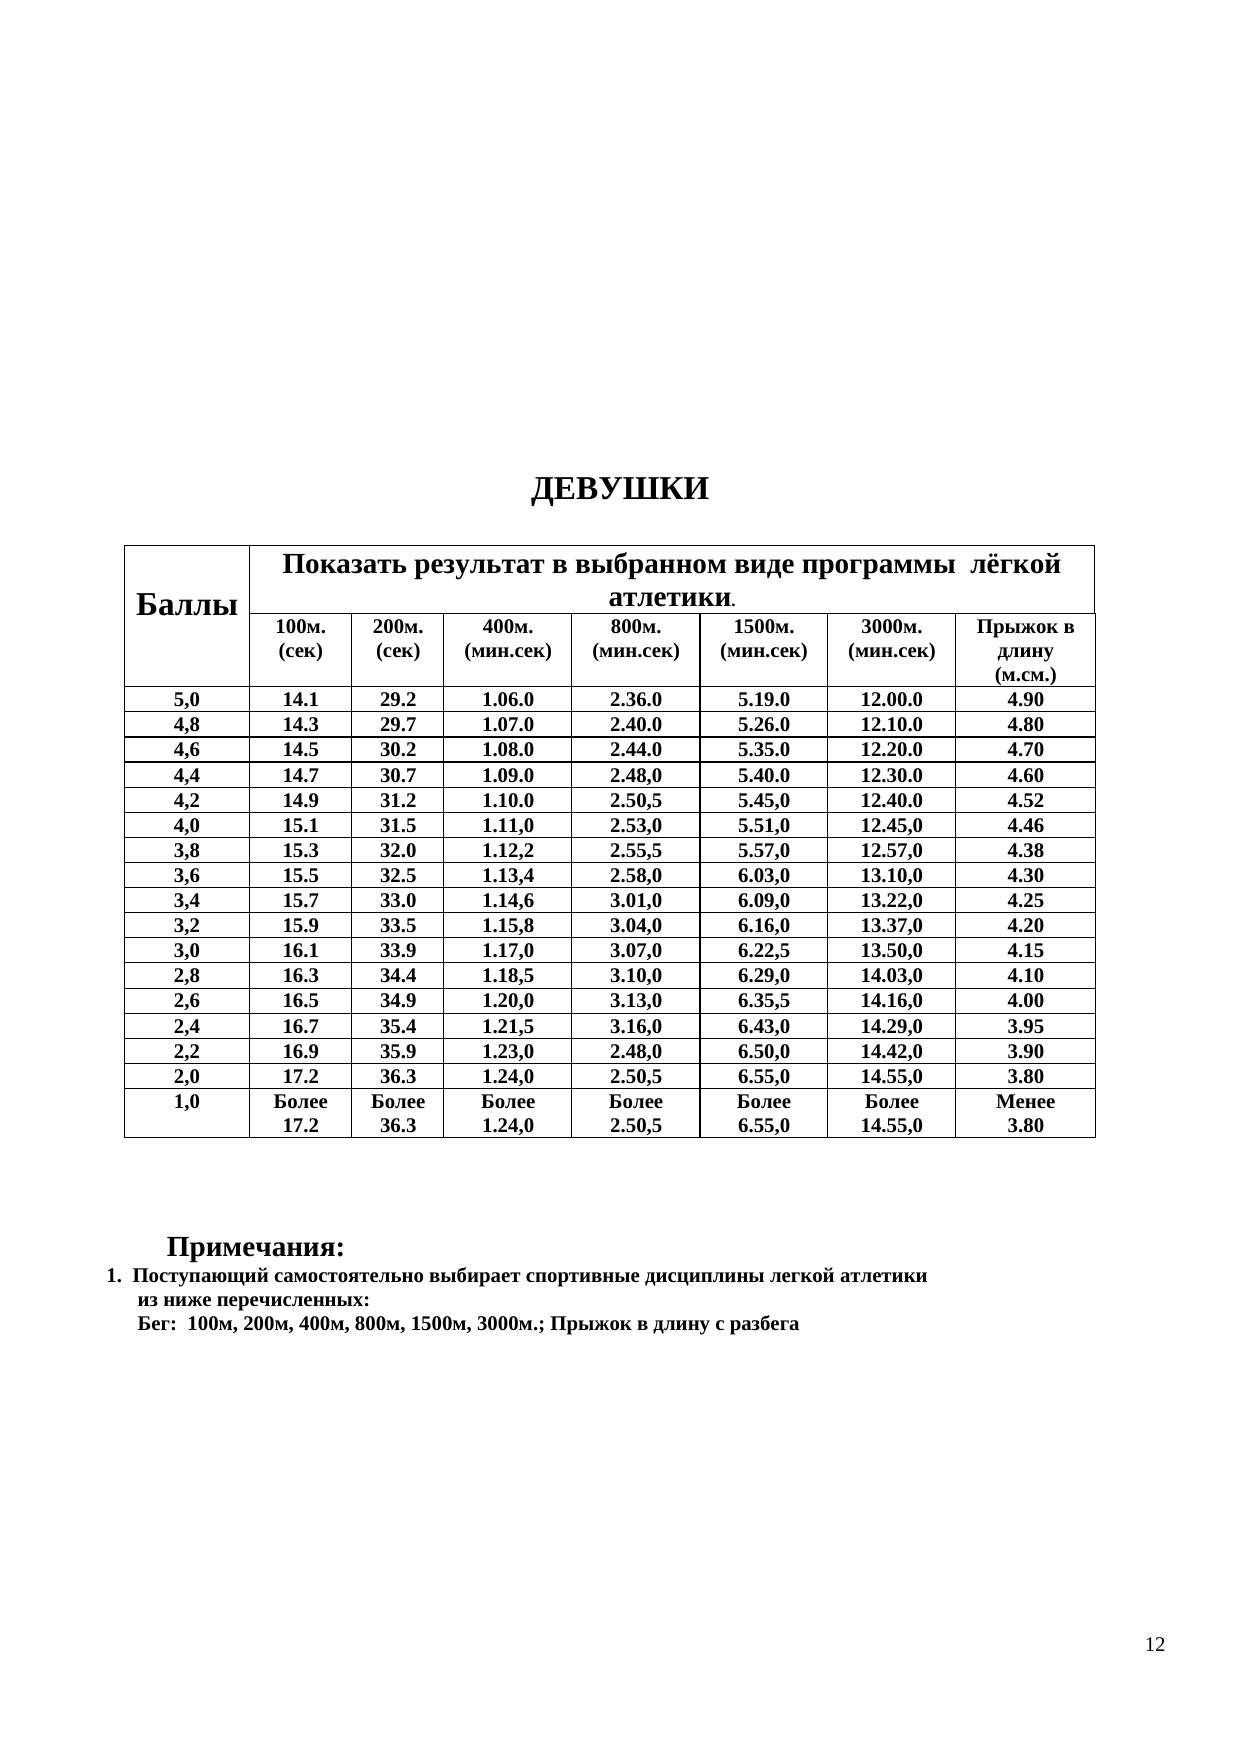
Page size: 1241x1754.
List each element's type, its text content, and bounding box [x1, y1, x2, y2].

table_cell 17.2 [250, 1064, 351, 1088]
table_cell 4,8 [125, 712, 249, 736]
table_cell 3,0 [125, 938, 249, 962]
table_cell 1.14,6 [444, 888, 571, 912]
table_cell 3.04,0 [572, 913, 699, 937]
table_cell 14.1 [250, 687, 351, 711]
table_cell 6.35,5 [701, 989, 827, 1012]
table_cell 6.55,0 [701, 1064, 827, 1088]
table_cell 4.60 [956, 763, 1095, 787]
table_cell 30.7 [352, 763, 443, 787]
table_cell 14.3 [250, 712, 351, 736]
table_cell 4,2 [125, 788, 249, 812]
table_cell 5.40.0 [701, 763, 827, 787]
table_cell 31.5 [352, 813, 443, 837]
table_cell 14.55,0 [828, 1064, 955, 1088]
table_cell 2,6 [125, 989, 249, 1012]
table_cell 13.37,0 [828, 913, 955, 937]
table_cell 3.16,0 [572, 1014, 699, 1038]
table_cell 15.5 [250, 863, 351, 887]
table_cell 6.50,0 [701, 1039, 827, 1063]
table_cell 5.51,0 [701, 813, 827, 837]
table_cell 3.01,0 [572, 888, 699, 912]
table_cell 15.9 [250, 913, 351, 937]
table_cell 13.22,0 [828, 888, 955, 912]
table_cell 5,0 [125, 687, 249, 711]
table_cell Более 14.55,0 [828, 1089, 955, 1137]
table_cell 14.7 [250, 763, 351, 787]
table_cell 34.4 [352, 963, 443, 987]
text Примечания: [75, 1229, 1165, 1263]
table_cell 3.10,0 [572, 963, 699, 987]
table_cell 16.9 [250, 1039, 351, 1063]
table_cell 2,2 [125, 1039, 249, 1063]
table_cell 6.09,0 [701, 888, 827, 912]
table_cell 4.90 [956, 687, 1095, 711]
table_cell 12.00.0 [828, 687, 955, 711]
table_cell 12.57,0 [828, 838, 955, 862]
table_cell 2.40.0 [572, 712, 699, 736]
table_cell Прыжок в длину (м.см.) [956, 614, 1095, 686]
table_cell 6.16,0 [701, 913, 827, 937]
table_cell 5.26.0 [701, 712, 827, 736]
table_cell Более 6.55,0 [701, 1089, 827, 1137]
table_cell 3000м. (мин.сек) [828, 614, 955, 686]
table_cell 15.1 [250, 813, 351, 837]
table_cell 4.80 [956, 712, 1095, 736]
table_cell 4.30 [956, 863, 1095, 887]
table_header Баллы [125, 546, 249, 686]
table_cell 16.7 [250, 1014, 351, 1038]
table_cell 1.10.0 [444, 788, 571, 812]
table_cell 4.00 [956, 989, 1095, 1012]
table_cell 3,8 [125, 838, 249, 862]
table_cell 12.45,0 [828, 813, 955, 837]
table_cell 14.03,0 [828, 963, 955, 987]
table_cell 4.70 [956, 738, 1095, 761]
table_cell 16.1 [250, 938, 351, 962]
table_cell 16.3 [250, 963, 351, 987]
table_cell 4,6 [125, 738, 249, 761]
table_cell 14.5 [250, 738, 351, 761]
table_cell 14.29,0 [828, 1014, 955, 1038]
table_cell 4,4 [125, 763, 249, 787]
table_cell 13.50,0 [828, 938, 955, 962]
table_cell 32.5 [352, 863, 443, 887]
table_cell 6.43,0 [701, 1014, 827, 1038]
table_cell 5.35.0 [701, 738, 827, 761]
table_cell 4.52 [956, 788, 1095, 812]
table_cell 4.25 [956, 888, 1095, 912]
table_cell 1.11,0 [444, 813, 571, 837]
table_cell 1.17,0 [444, 938, 571, 962]
table_cell 3,6 [125, 863, 249, 887]
table_cell 14.16,0 [828, 989, 955, 1012]
table_cell 1.24,0 [444, 1064, 571, 1088]
table_cell Более 1.24,0 [444, 1089, 571, 1137]
table_cell 4.20 [956, 913, 1095, 937]
table_cell 1.15,8 [444, 913, 571, 937]
table_cell 35.9 [352, 1039, 443, 1063]
table_cell 2.50,5 [572, 788, 699, 812]
table_cell 4.15 [956, 938, 1095, 962]
table_cell 35.4 [352, 1014, 443, 1038]
table_cell 16.5 [250, 989, 351, 1012]
table_cell 2,8 [125, 963, 249, 987]
table_cell Более 36.3 [352, 1089, 443, 1137]
table_cell 1.07.0 [444, 712, 571, 736]
table_cell 36.3 [352, 1064, 443, 1088]
table_cell Более 17.2 [250, 1089, 351, 1137]
table_cell 1.12,2 [444, 838, 571, 862]
table_cell 12.10.0 [828, 712, 955, 736]
table_cell 2.48,0 [572, 1039, 699, 1063]
table_cell 2,0 [125, 1064, 249, 1088]
table_cell 200м. (сек) [352, 614, 443, 686]
table_cell 3.90 [956, 1039, 1095, 1063]
table_cell Менее 3.80 [956, 1089, 1095, 1137]
table_cell 2.50,5 [572, 1064, 699, 1088]
table_cell 1.21,5 [444, 1014, 571, 1038]
table_cell 3.13,0 [572, 989, 699, 1012]
table_cell 13.10,0 [828, 863, 955, 887]
table_cell 2.44.0 [572, 738, 699, 761]
table_cell 2,4 [125, 1014, 249, 1038]
table_cell 14.9 [250, 788, 351, 812]
text Бег: 100м, 200м, 400м, 800м, 1500м, 3000м.; Прыжок в длину с разбега [75, 1311, 1165, 1335]
table_cell 400м. (мин.сек) [444, 614, 571, 686]
table_cell 1500м. (мин.сек) [701, 614, 827, 686]
table_cell 3,2 [125, 913, 249, 937]
table_cell 15.3 [250, 838, 351, 862]
text из ниже перечисленных: [75, 1287, 1165, 1311]
text 1. Поступающий самостоятельно выбирает спортивные дисциплины легкой атлетики [75, 1263, 1165, 1287]
text ДЕВУШКИ [75, 468, 1165, 506]
table_cell 5.57,0 [701, 838, 827, 862]
table_cell 1.18,5 [444, 963, 571, 987]
table_cell 5.45,0 [701, 788, 827, 812]
table_cell 30.2 [352, 738, 443, 761]
table_cell 3.07,0 [572, 938, 699, 962]
table_cell 1.08.0 [444, 738, 571, 761]
table_cell 4.46 [956, 813, 1095, 837]
table_cell 2.58,0 [572, 863, 699, 887]
table_cell 5.19.0 [701, 687, 827, 711]
table_cell 32.0 [352, 838, 443, 862]
table_header Показать результат в выбранном виде программы лёгкой атлетики. [250, 546, 1094, 613]
table_cell 1.20,0 [444, 989, 571, 1012]
table_cell 2.48,0 [572, 763, 699, 787]
table_cell 4,0 [125, 813, 249, 837]
table_cell 1.06.0 [444, 687, 571, 711]
table_cell 6.22,5 [701, 938, 827, 962]
table_cell 1,0 [125, 1089, 249, 1137]
table_cell 29.2 [352, 687, 443, 711]
table_cell 1.09.0 [444, 763, 571, 787]
table_cell 2.55,5 [572, 838, 699, 862]
table_cell 3,4 [125, 888, 249, 912]
table_cell 34.9 [352, 989, 443, 1012]
table_cell 4.38 [956, 838, 1095, 862]
table_cell 31.2 [352, 788, 443, 812]
table_cell 4.10 [956, 963, 1095, 987]
table_cell 6.29,0 [701, 963, 827, 987]
table_cell 29.7 [352, 712, 443, 736]
table_cell 2.36.0 [572, 687, 699, 711]
table_cell 15.7 [250, 888, 351, 912]
table_cell 33.0 [352, 888, 443, 912]
table_cell 800м. (мин.сек) [572, 614, 699, 686]
table_cell 33.5 [352, 913, 443, 937]
table_cell 12.30.0 [828, 763, 955, 787]
table_cell 6.03,0 [701, 863, 827, 887]
table_cell Более 2.50,5 [572, 1089, 699, 1137]
table_cell 3.80 [956, 1064, 1095, 1088]
table_cell 12.20.0 [828, 738, 955, 761]
table_cell 12.40.0 [828, 788, 955, 812]
table_cell 100м. (сек) [250, 614, 351, 686]
table_cell 1.13,4 [444, 863, 571, 887]
table_cell 1.23,0 [444, 1039, 571, 1063]
table_cell 3.95 [956, 1014, 1095, 1038]
table_cell 2.53,0 [572, 813, 699, 837]
table_cell 14.42,0 [828, 1039, 955, 1063]
table_cell 33.9 [352, 938, 443, 962]
